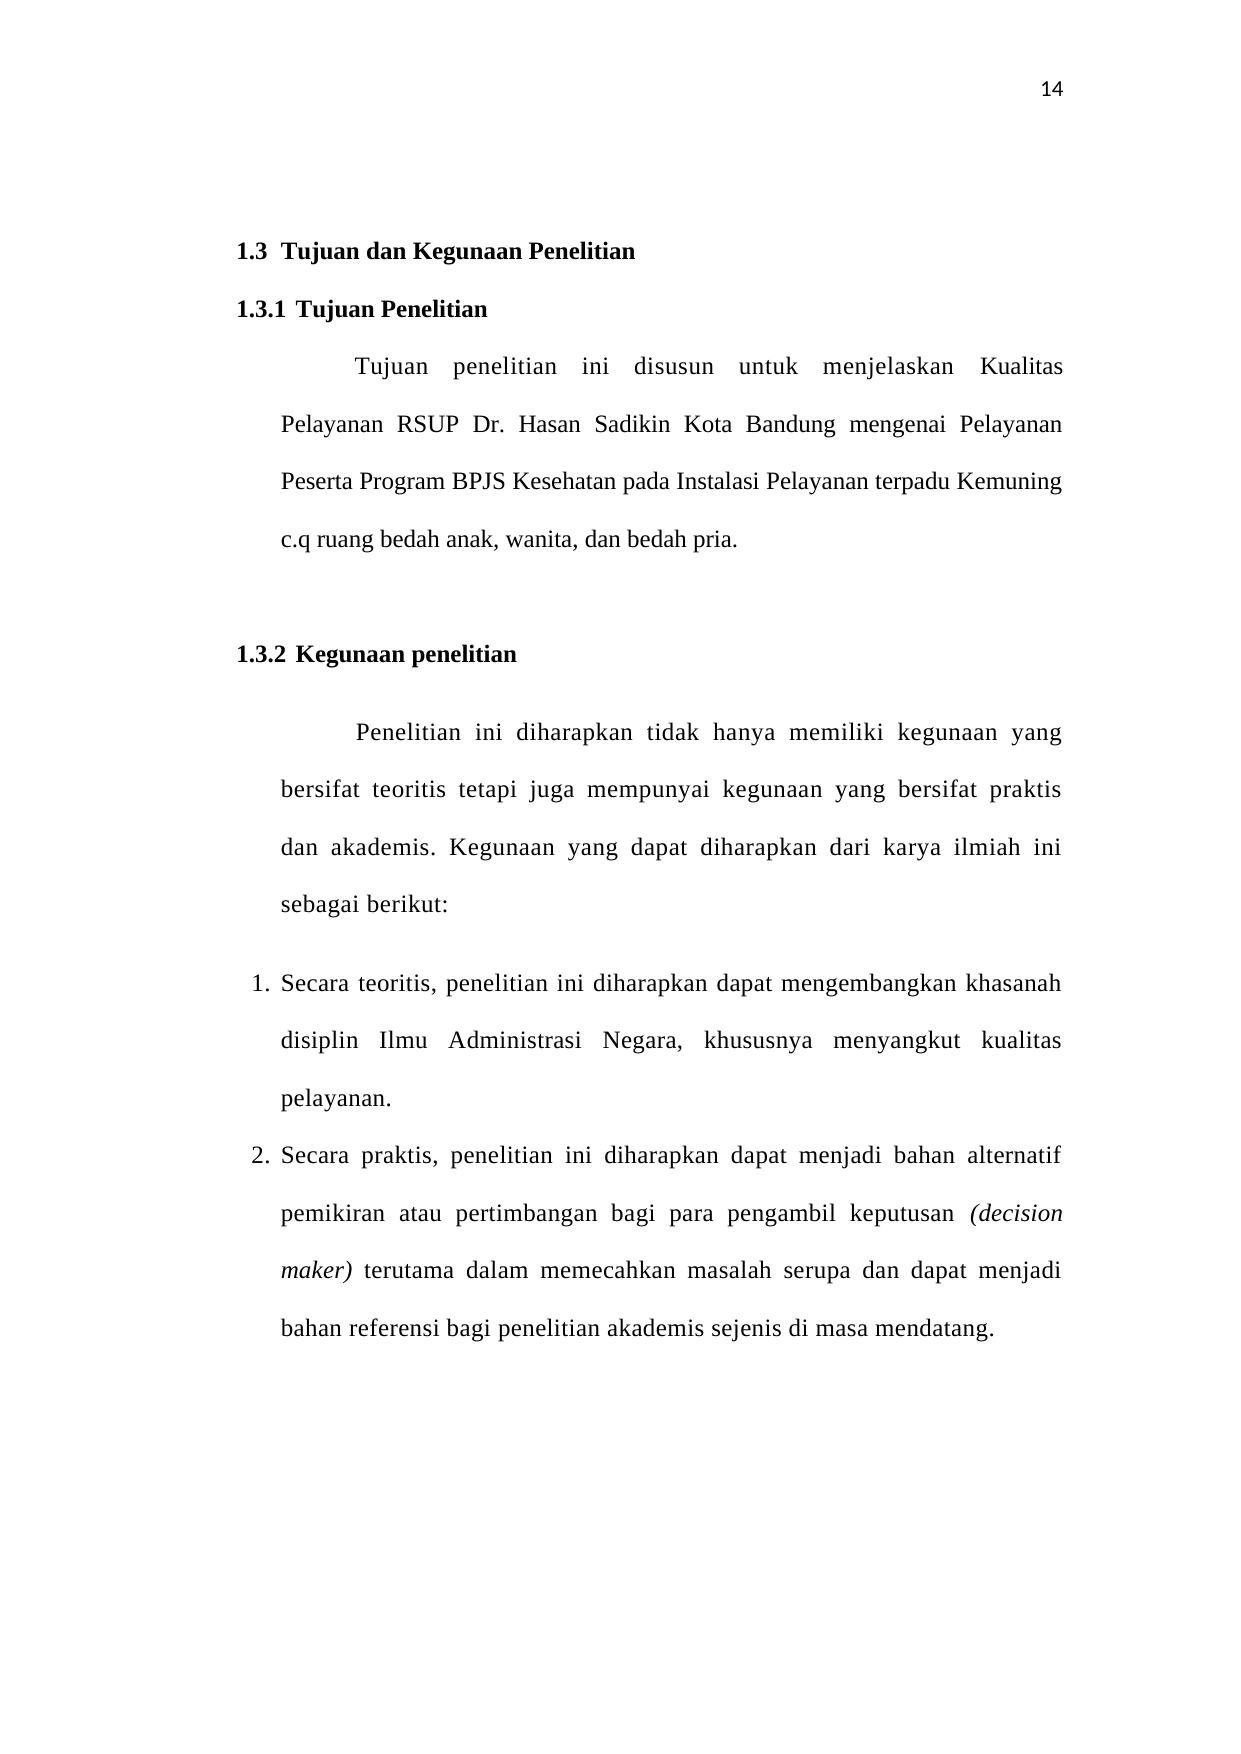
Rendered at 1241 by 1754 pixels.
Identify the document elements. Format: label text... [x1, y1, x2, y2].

list Secara teoritis, penelitian ini diharapkan dapat mengembangkan khasanah disiplin Ilmu Administrasi Negara, khususnya menyangkut kualitas pelayanan. [251, 968, 1063, 1112]
list Secara praktis, penelitian ini diharapkan dapat menjadi bahan alternatif pemikiran atau pertimbangan bagi para pengambil keputusan (decision maker) terutama dalam memecahkan masalah serupa dan dapat menjadi bahan referensi bagi penelitian akademis sejenis di masa mendatang. [251, 1140, 1063, 1342]
text Penelitian ini diharapkan tidak hanya memiliki kegunaan yang bersifat teoritis tetapi juga mempunyai kegunaan yang bersifat praktis dan akademis. Kegunaan yang dapat diharapkan dari karya ilmiah ini sebagai berikut: [281, 717, 1063, 918]
list Tujuan Penelitian [236, 294, 1063, 322]
list Kegunaan penelitian [236, 639, 1063, 667]
list Tujuan penelitian ini disusun untuk menjelaskan Kualitas Pelayanan RSUP Dr. Hasan Sadikin Kota Bandung mengenai Pelayanan Peserta Program BPJS Kesehatan pada Instalasi Pelayanan terpadu Kemuning c.q ruang bedah anak, wanita, dan bedah pria. [281, 351, 1063, 552]
list Tujuan dan Kegunaan Penelitian [236, 236, 1063, 265]
